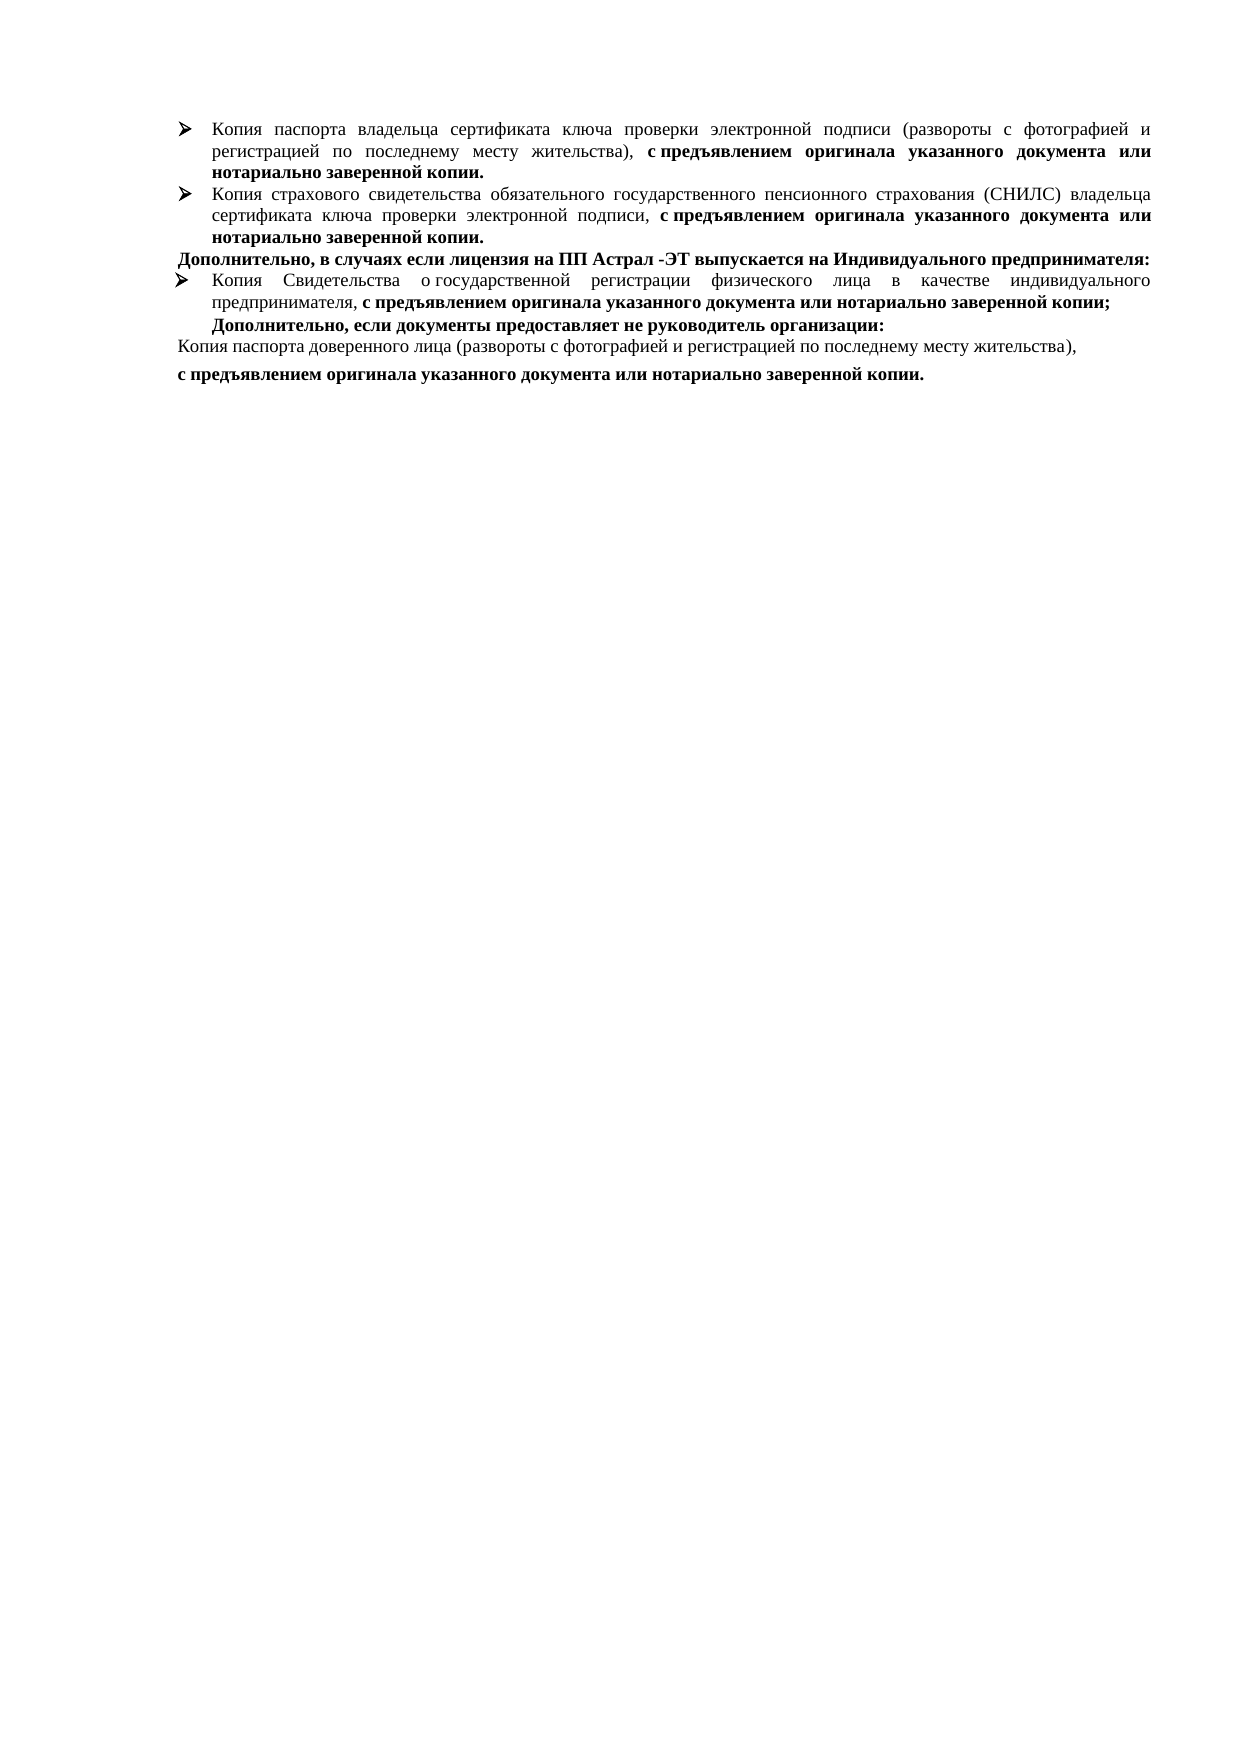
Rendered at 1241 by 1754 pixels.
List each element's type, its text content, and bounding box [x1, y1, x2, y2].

text Дополнительно, в случаях если лицензия на ПП Астрал -ЭТ выпускается на Индивидуального предпринимателя: [178, 247, 1152, 269]
list Копия страхового свидетельства обязательного государственного пенсионного страхования (СНИЛС) владельца сертификата ключа проверки электронной подписи, с предъявлением оригинала указанного документа или нотариально заверенной копии. [178, 183, 1152, 247]
text Копия паспорта доверенного лица (развороты с фотографией и регистрацией по последнему месту жительства), с предъявлением оригинала указанного документа или нотариально заверенной копии. [177, 335, 1152, 385]
list Копия паспорта владельца сертификата ключа проверки электронной подписи (развороты с фотографией и регистрацией по последнему месту жительства), с предъявлением оригинала указанного документа или нотариально заверенной копии. [178, 118, 1152, 183]
list Дополнительно, если документы предоставляет не руководитель организации: [212, 313, 1152, 335]
list Копия Свидетельства о государственной регистрации физического лица в качестве индивидуального предпринимателя, с предъявлением оригинала указанного документа или нотариально заверенной копии; [174, 269, 1152, 313]
